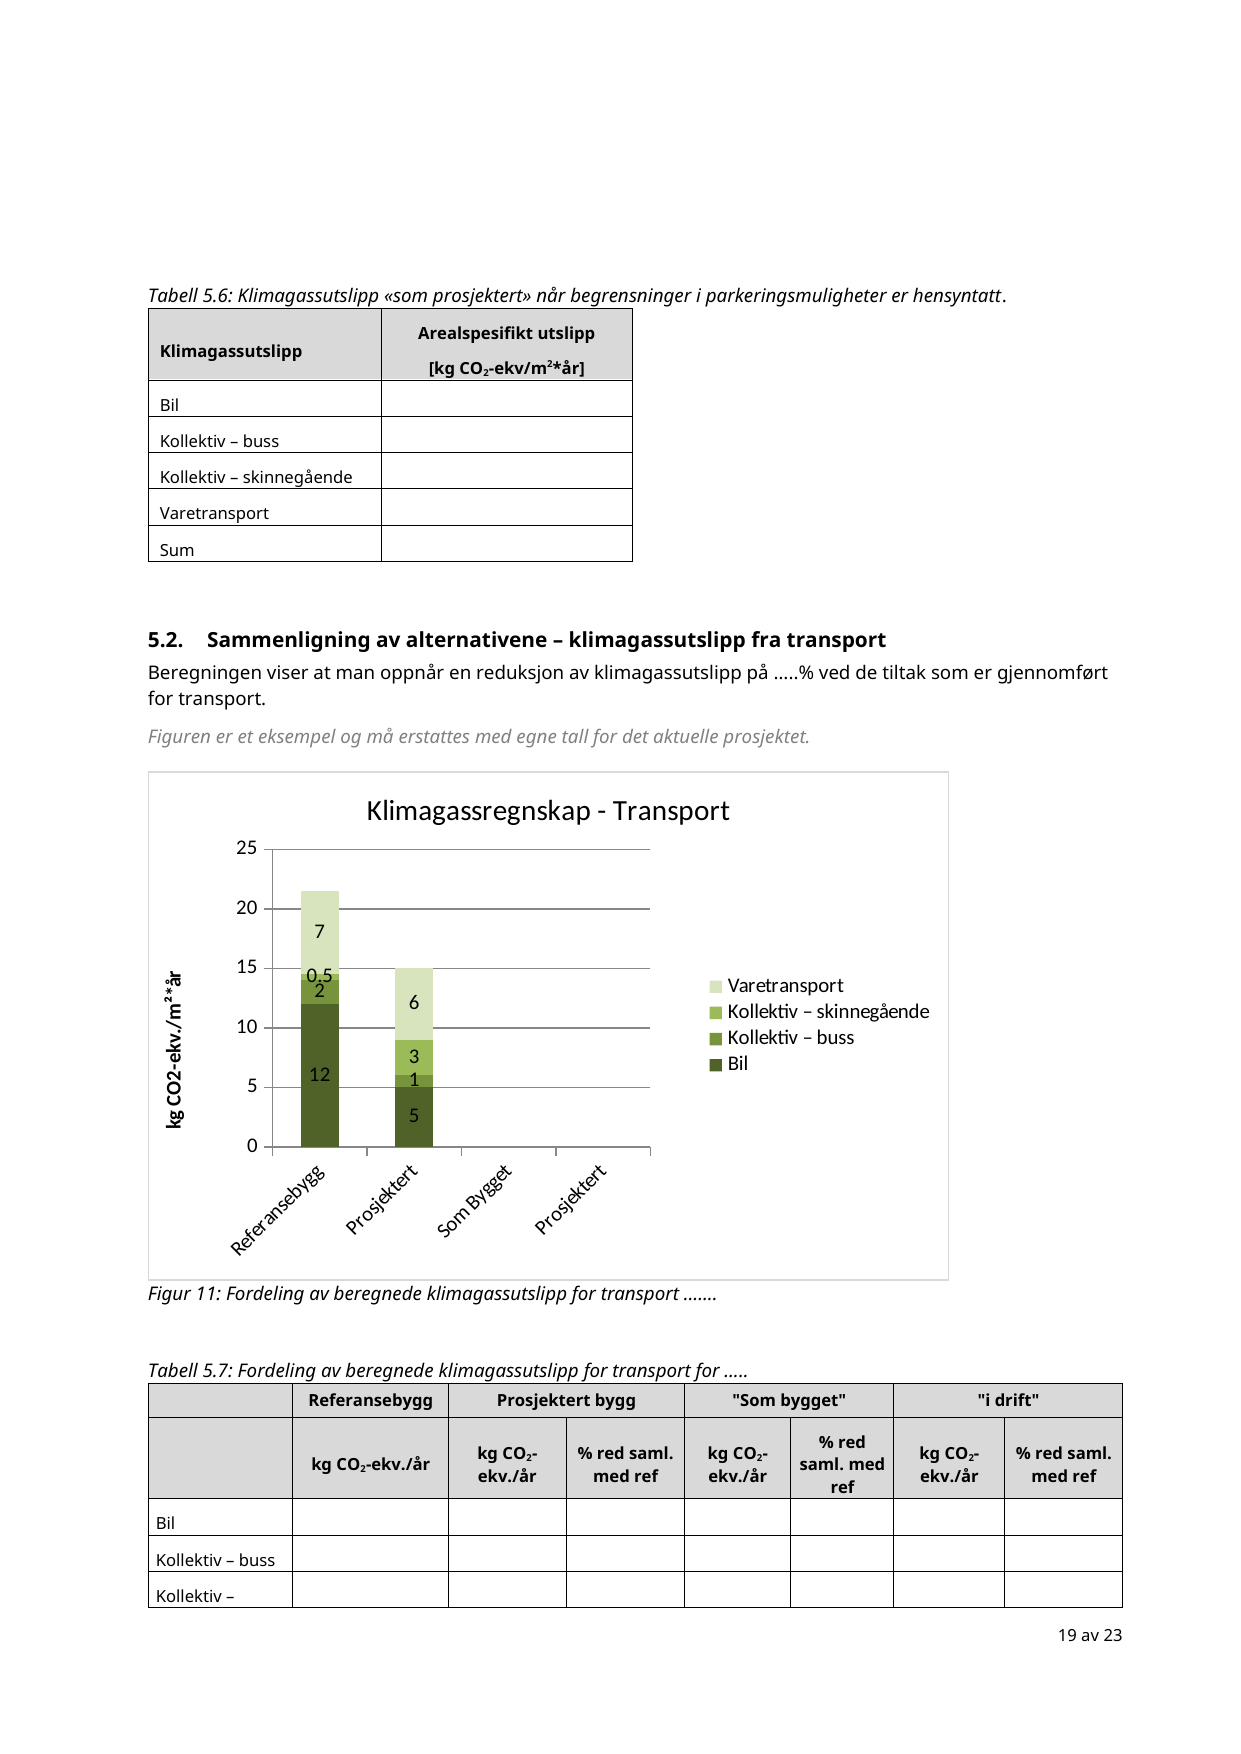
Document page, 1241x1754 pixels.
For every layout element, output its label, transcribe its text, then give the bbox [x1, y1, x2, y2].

table_header "Som bygget" [685, 1384, 893, 1417]
table_cell [894, 1572, 1004, 1607]
table_cell [449, 1499, 566, 1534]
table_cell Kollektiv – skinnegående [149, 453, 381, 488]
table_header Arealspesifikt utslipp [kg CO2-ekv/m2*år] [382, 309, 632, 379]
table_header Prosjektert bygg [449, 1384, 684, 1417]
table_cell [685, 1536, 790, 1571]
text Tabell 5.7: Fordeling av beregnede klimagassutslipp for transport for ….. [148, 1357, 1122, 1383]
text Figuren er et eksempel og må erstattes med egne tall for det aktuelle prosjektet. [148, 723, 1122, 749]
text Tabell 5.6: Klimagassutslipp «som prosjektert» når begrensninger i parkeringsmuligheter er hensyntatt. [148, 283, 1122, 308]
table_cell Bil [149, 381, 381, 416]
table_cell [382, 453, 632, 488]
subtitle Sammenligning av alternativene – klimagassutslipp fra transport [148, 625, 1122, 653]
table_header Referansebygg [293, 1384, 448, 1417]
table_cell [791, 1499, 893, 1534]
table_cell % red saml. med ref [791, 1418, 893, 1498]
table_cell [894, 1499, 1004, 1534]
table_cell [382, 417, 632, 452]
table_cell kg CO2-ekv./år [293, 1418, 448, 1498]
table_cell Kollektiv – buss [149, 1536, 292, 1571]
table_cell [449, 1536, 566, 1571]
table_cell Kollektiv – buss [149, 417, 381, 452]
table_cell % red saml. med ref [1005, 1418, 1122, 1498]
table_cell kg CO2-ekv./år [685, 1418, 790, 1498]
table_cell [567, 1536, 684, 1571]
table_cell [1005, 1572, 1122, 1607]
table_cell [293, 1572, 448, 1607]
text Beregningen viser at man oppnår en reduksjon av klimagassutslipp på …..% ved de tiltak som er gjennomført for transport. [148, 659, 1122, 711]
table_cell [382, 381, 632, 416]
table_cell % red saml. med ref [567, 1418, 684, 1498]
table_cell [382, 526, 632, 561]
table_cell [791, 1572, 893, 1607]
table_cell [449, 1572, 566, 1607]
text Figur 11: Fordeling av beregnede klimagassutslipp for transport ……. [148, 1281, 1122, 1306]
table_cell Varetransport [149, 489, 381, 524]
table_cell [685, 1572, 790, 1607]
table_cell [149, 1572, 292, 1607]
table_cell [894, 1536, 1004, 1571]
table_cell [791, 1536, 893, 1571]
table_cell [293, 1536, 448, 1571]
table_cell kg CO2-ekv./år [894, 1418, 1004, 1498]
table_header Klimagassutslipp [149, 309, 381, 379]
table_cell [567, 1572, 684, 1607]
table_cell [685, 1499, 790, 1534]
table_cell [293, 1499, 448, 1534]
table_cell [1005, 1536, 1122, 1571]
table_cell [382, 489, 632, 524]
table_cell Sum [149, 526, 381, 561]
table_header "i drift" [894, 1384, 1122, 1417]
table_cell Bil [149, 1499, 292, 1534]
table_cell kg CO2-ekv./år [449, 1418, 566, 1498]
table_cell [1005, 1499, 1122, 1534]
table_cell [149, 1418, 292, 1498]
table_cell [567, 1499, 684, 1534]
table_header [149, 1384, 292, 1417]
